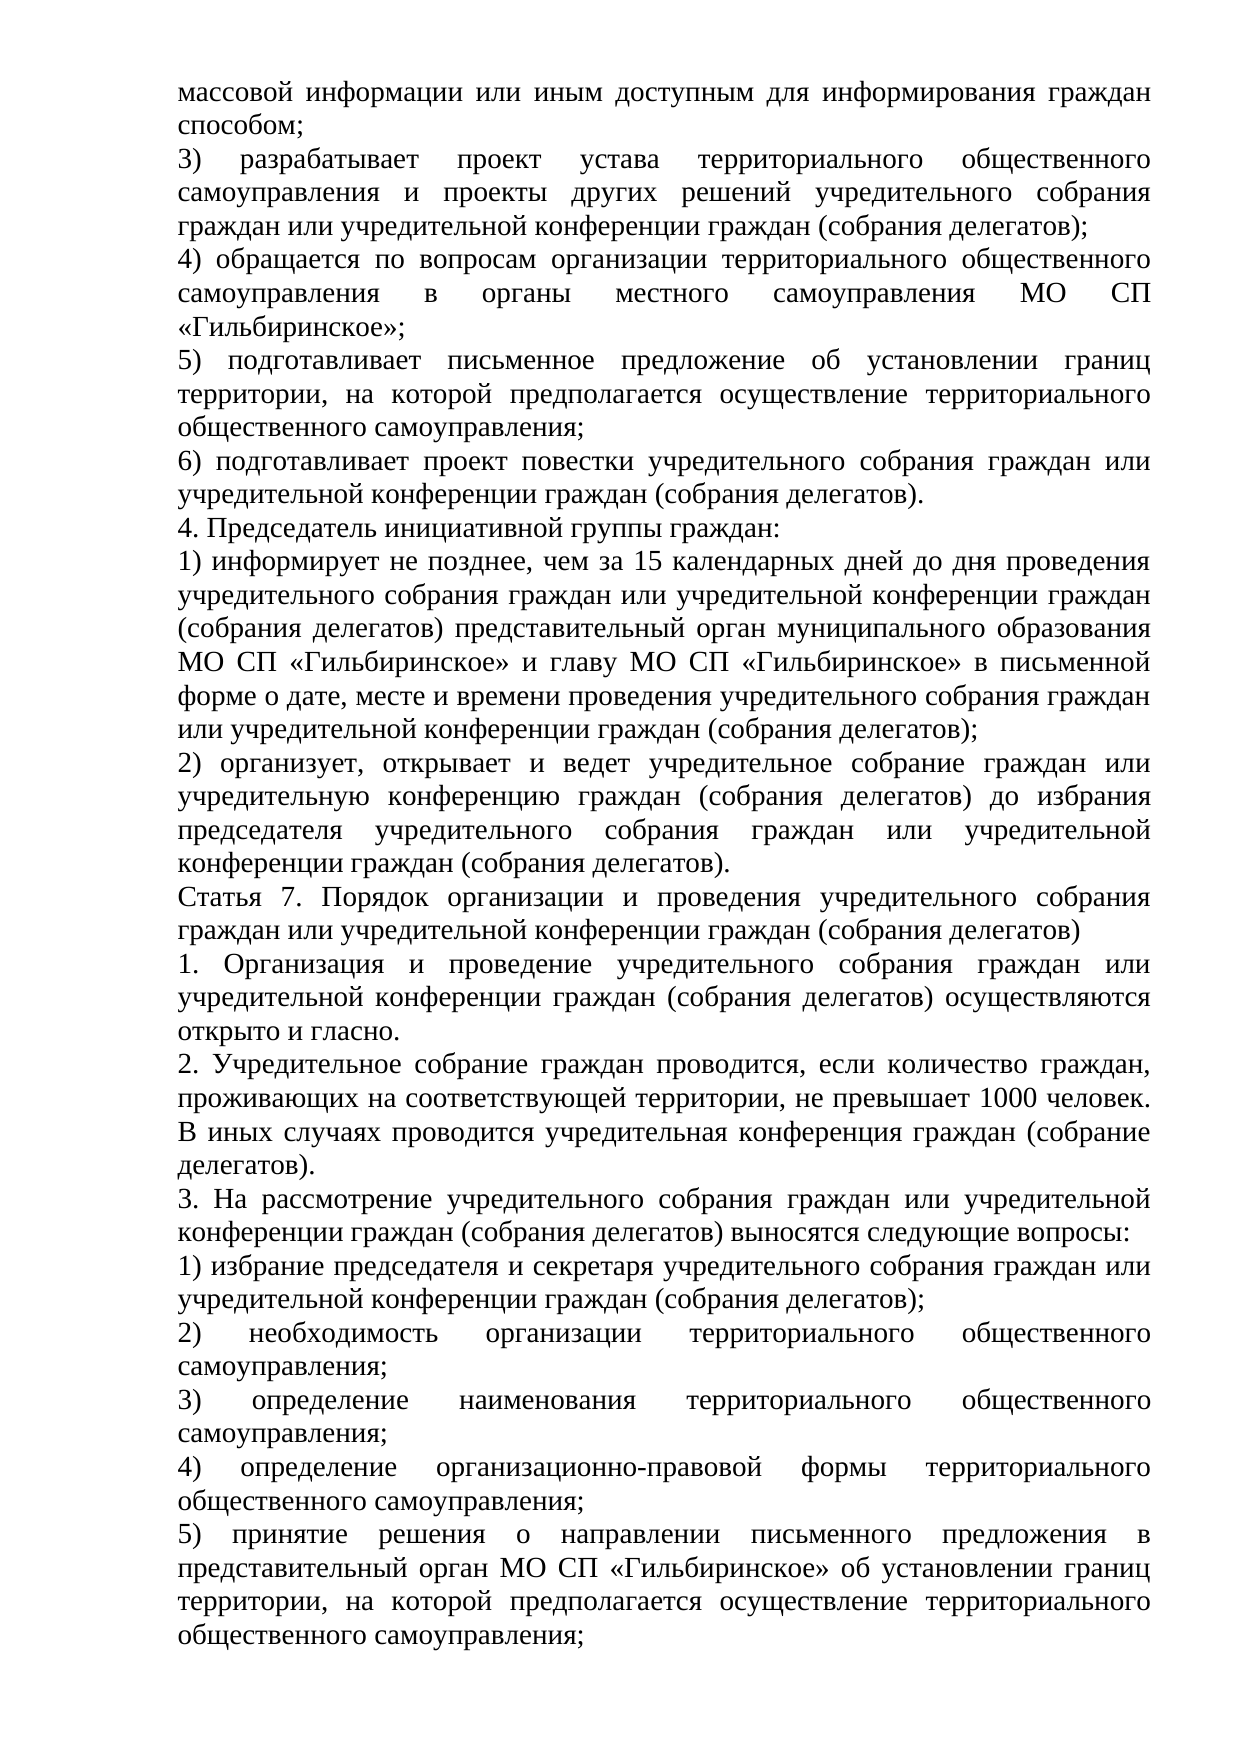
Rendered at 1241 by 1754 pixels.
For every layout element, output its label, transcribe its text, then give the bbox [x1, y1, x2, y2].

text 5) подготавливает письменное предложение об установлении границ территории, на которой предполагается осуществление территориального общественного самоуправления; [177, 342, 1152, 443]
text 2) необходимость организации территориального общественного самоуправления; [177, 1315, 1152, 1382]
text 1) информирует не позднее, чем за 15 календарных дней до дня проведения учредительного собрания граждан или учредительной конференции граждан (собрания делегатов) представительный орган муниципального образования МО СП «Гильбиринское» и главу МО СП «Гильбиринское» в письменной форме о дате, месте и времени проведения учредительного собрания граждан или учредительной конференции граждан (собрания делегатов); [177, 543, 1152, 745]
text 3) разрабатывает проект устава территориального общественного самоуправления и проекты других решений учредительного собрания граждан или учредительной конференции граждан (собрания делегатов); [177, 141, 1152, 242]
text Статья 7. Порядок организации и проведения учредительного собрания граждан или учредительной конференции граждан (собрания делегатов) [177, 879, 1152, 946]
text 1. Организация и проведение учредительного собрания граждан или учредительной конференции граждан (собрания делегатов) осуществляются открыто и гласно. [177, 946, 1152, 1047]
text 2) организует, открывает и ведет учредительное собрание граждан или учредительную конференцию граждан (собрания делегатов) до избрания председателя учредительного собрания граждан или учредительной конференции граждан (собрания делегатов). [177, 745, 1152, 879]
text 3) определение наименования территориального общественного самоуправления; [177, 1382, 1152, 1449]
text 5) принятие решения о направлении письменного предложения в представительный орган МО СП «Гильбиринское» об установлении границ территории, на которой предполагается осуществление территориального общественного самоуправления; [177, 1516, 1152, 1650]
text 2. Учредительное собрание граждан проводится, если количество граждан, проживающих на соответствующей территории, не превышает 1000 человек. В иных случаях проводится учредительная конференция граждан (собрание делегатов). [177, 1047, 1152, 1181]
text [177, 74, 1152, 141]
text 6) подготавливает проект повестки учредительного собрания граждан или учредительной конференции граждан (собрания делегатов). [177, 443, 1152, 510]
text 3. На рассмотрение учредительного собрания граждан или учредительной конференции граждан (собрания делегатов) выносятся следующие вопросы: [177, 1181, 1152, 1248]
text 4) определение организационно-правовой формы территориального общественного самоуправления; [177, 1449, 1152, 1516]
text 4) обращается по вопросам организации территориального общественного самоуправления в органы местного самоуправления МО СП «Гильбиринское»; [177, 242, 1152, 342]
text 1) избрание председателя и секретаря учредительного собрания граждан или учредительной конференции граждан (собрания делегатов); [177, 1248, 1152, 1315]
text 4. Председатель инициативной группы граждан: [177, 510, 1152, 543]
